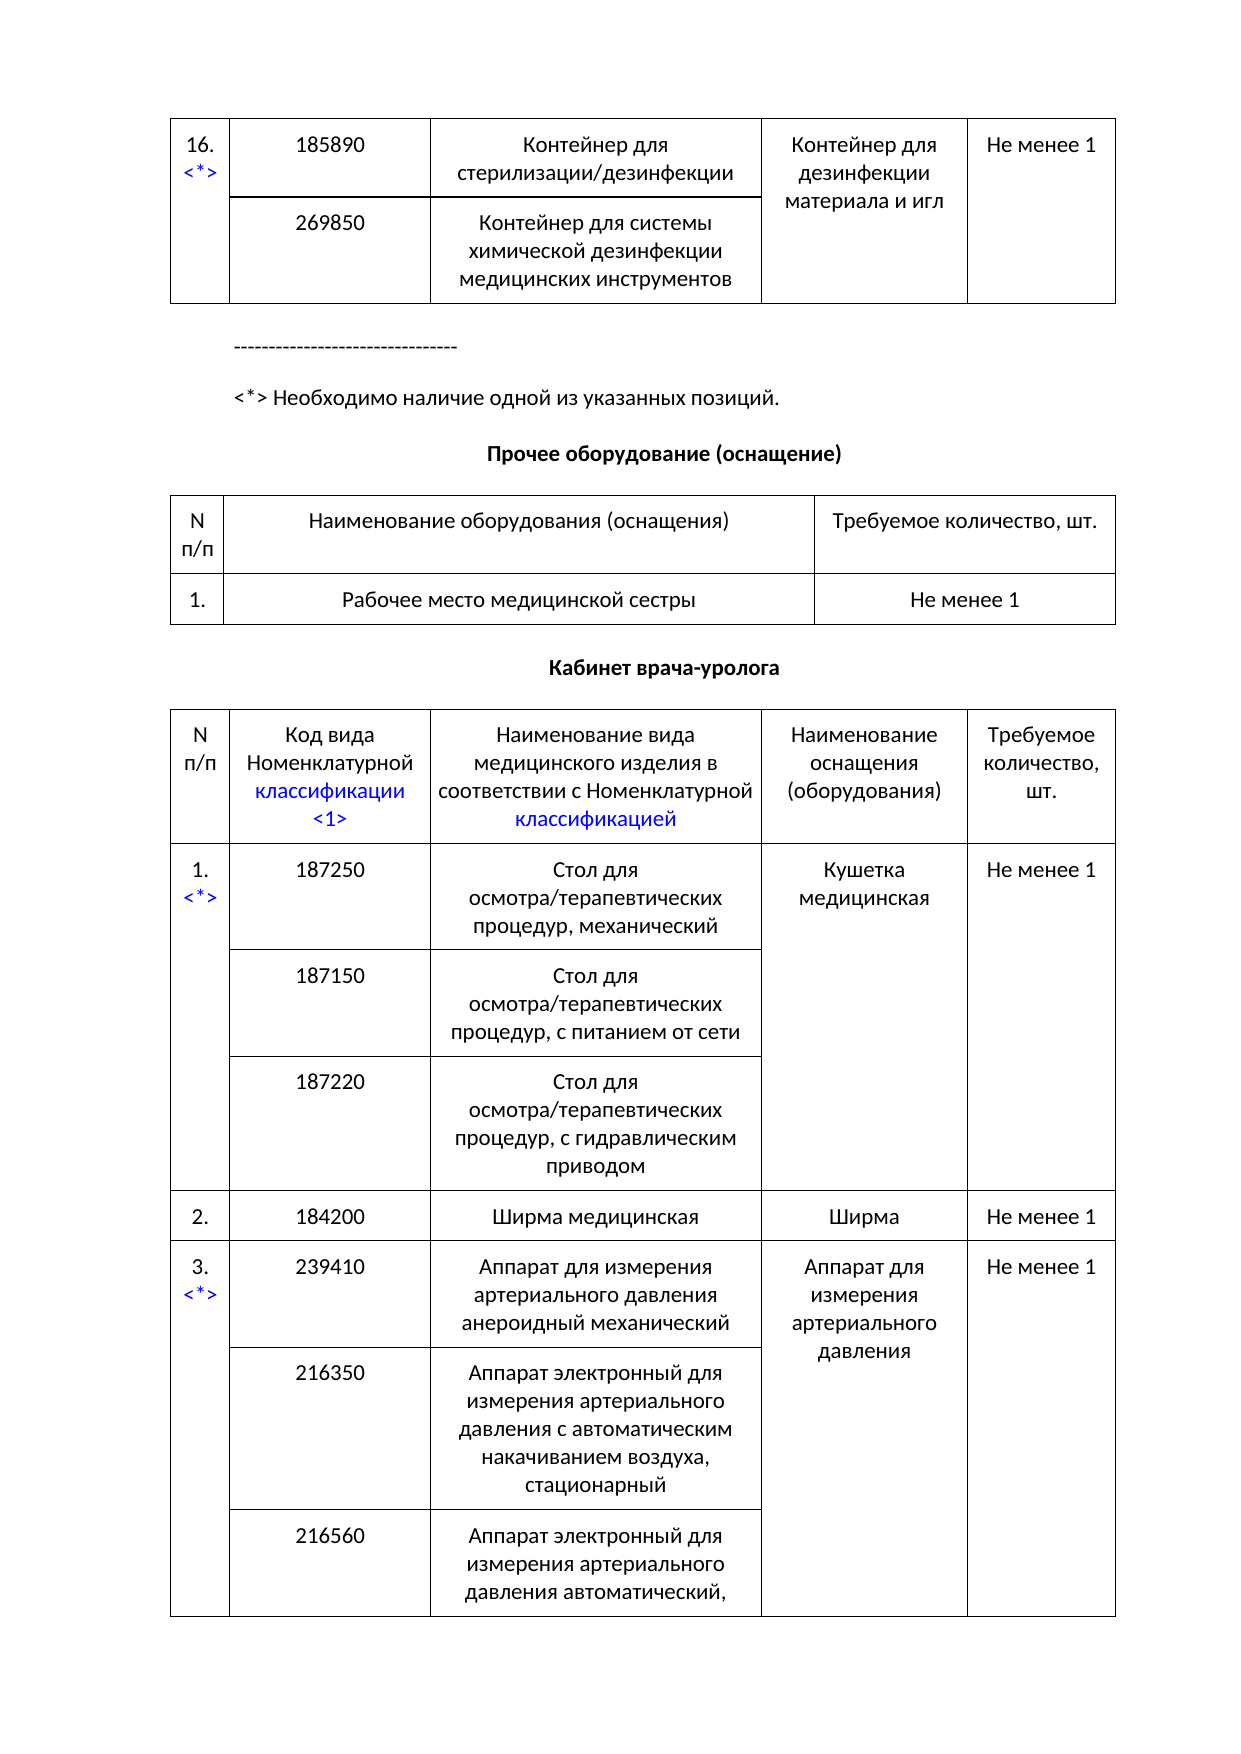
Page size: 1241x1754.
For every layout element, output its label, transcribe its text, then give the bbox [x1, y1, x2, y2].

table_cell Не менее 1 [968, 844, 1115, 1190]
table_cell 187150 [230, 950, 430, 1056]
table_cell 1. [171, 574, 223, 623]
table_cell Не менее 1 [968, 1191, 1115, 1240]
table_cell Контейнер для системы химической дезинфекции медицинских инструментов [431, 198, 761, 303]
table_cell Не менее 1 [968, 1241, 1115, 1616]
table_header Наименование вида медицинского изделия в соответствии с Номенклатурной классификацией [431, 710, 761, 843]
table_cell Контейнер для дезинфекции материала и игл [762, 119, 967, 303]
table_header N п/п [171, 710, 229, 843]
table_header Требуемое количество, шт. [968, 710, 1115, 843]
table_header Требуемое количество, шт. [815, 496, 1115, 573]
table_header N п/п [171, 496, 223, 573]
table_header Наименование оснащения (оборудования) [762, 710, 967, 843]
table_cell Контейнер для стерилизации/дезинфекции [431, 119, 761, 196]
table_header Наименование оборудования (оснащения) [224, 496, 814, 573]
table_cell Аппарат электронный для измерения артериального давления с автоматическим накачиванием воздуха, стационарный [431, 1348, 761, 1509]
table_cell 216560 [230, 1510, 430, 1616]
table_cell Ширма [762, 1191, 967, 1240]
table_cell 3. <*> [171, 1241, 229, 1616]
table_cell 2. [171, 1191, 229, 1240]
table_header Код вида Номенклатурной классификации <1> [230, 710, 430, 843]
table_cell 184200 [230, 1191, 430, 1240]
table_cell Стол для осмотра/терапевтических процедур, с питанием от сети [431, 950, 761, 1056]
table_cell 1. <*> [171, 844, 229, 1190]
table_cell Стол для осмотра/терапевтических процедур, с гидравлическим приводом [431, 1057, 761, 1190]
table_cell Аппарат для измерения артериального давления [762, 1241, 967, 1616]
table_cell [431, 1510, 761, 1616]
table_cell 239410 [230, 1241, 430, 1347]
table_cell 216350 [230, 1348, 430, 1509]
table_cell Кушетка медицинская [762, 844, 967, 1190]
table_cell Рабочее место медицинской сестры [224, 574, 814, 623]
table_cell 185890 [230, 119, 430, 196]
title Прочее оборудование (оснащение) [177, 439, 1152, 467]
table_cell 187220 [230, 1057, 430, 1190]
text -------------------------------- [177, 332, 1152, 360]
table_cell Аппарат для измерения артериального давления анероидный механический [431, 1241, 761, 1347]
table_cell 269850 [230, 198, 430, 303]
table_cell 187250 [230, 844, 430, 949]
text <*> Необходимо наличие одной из указанных позиций. [177, 383, 1152, 411]
table_cell Ширма медицинская [431, 1191, 761, 1240]
table_cell Не менее 1 [968, 119, 1115, 303]
table_cell 16. <*> [171, 119, 229, 303]
table_cell Не менее 1 [815, 574, 1115, 623]
title Кабинет врача-уролога [177, 653, 1152, 681]
table_cell Стол для осмотра/терапевтических процедур, механический [431, 844, 761, 949]
